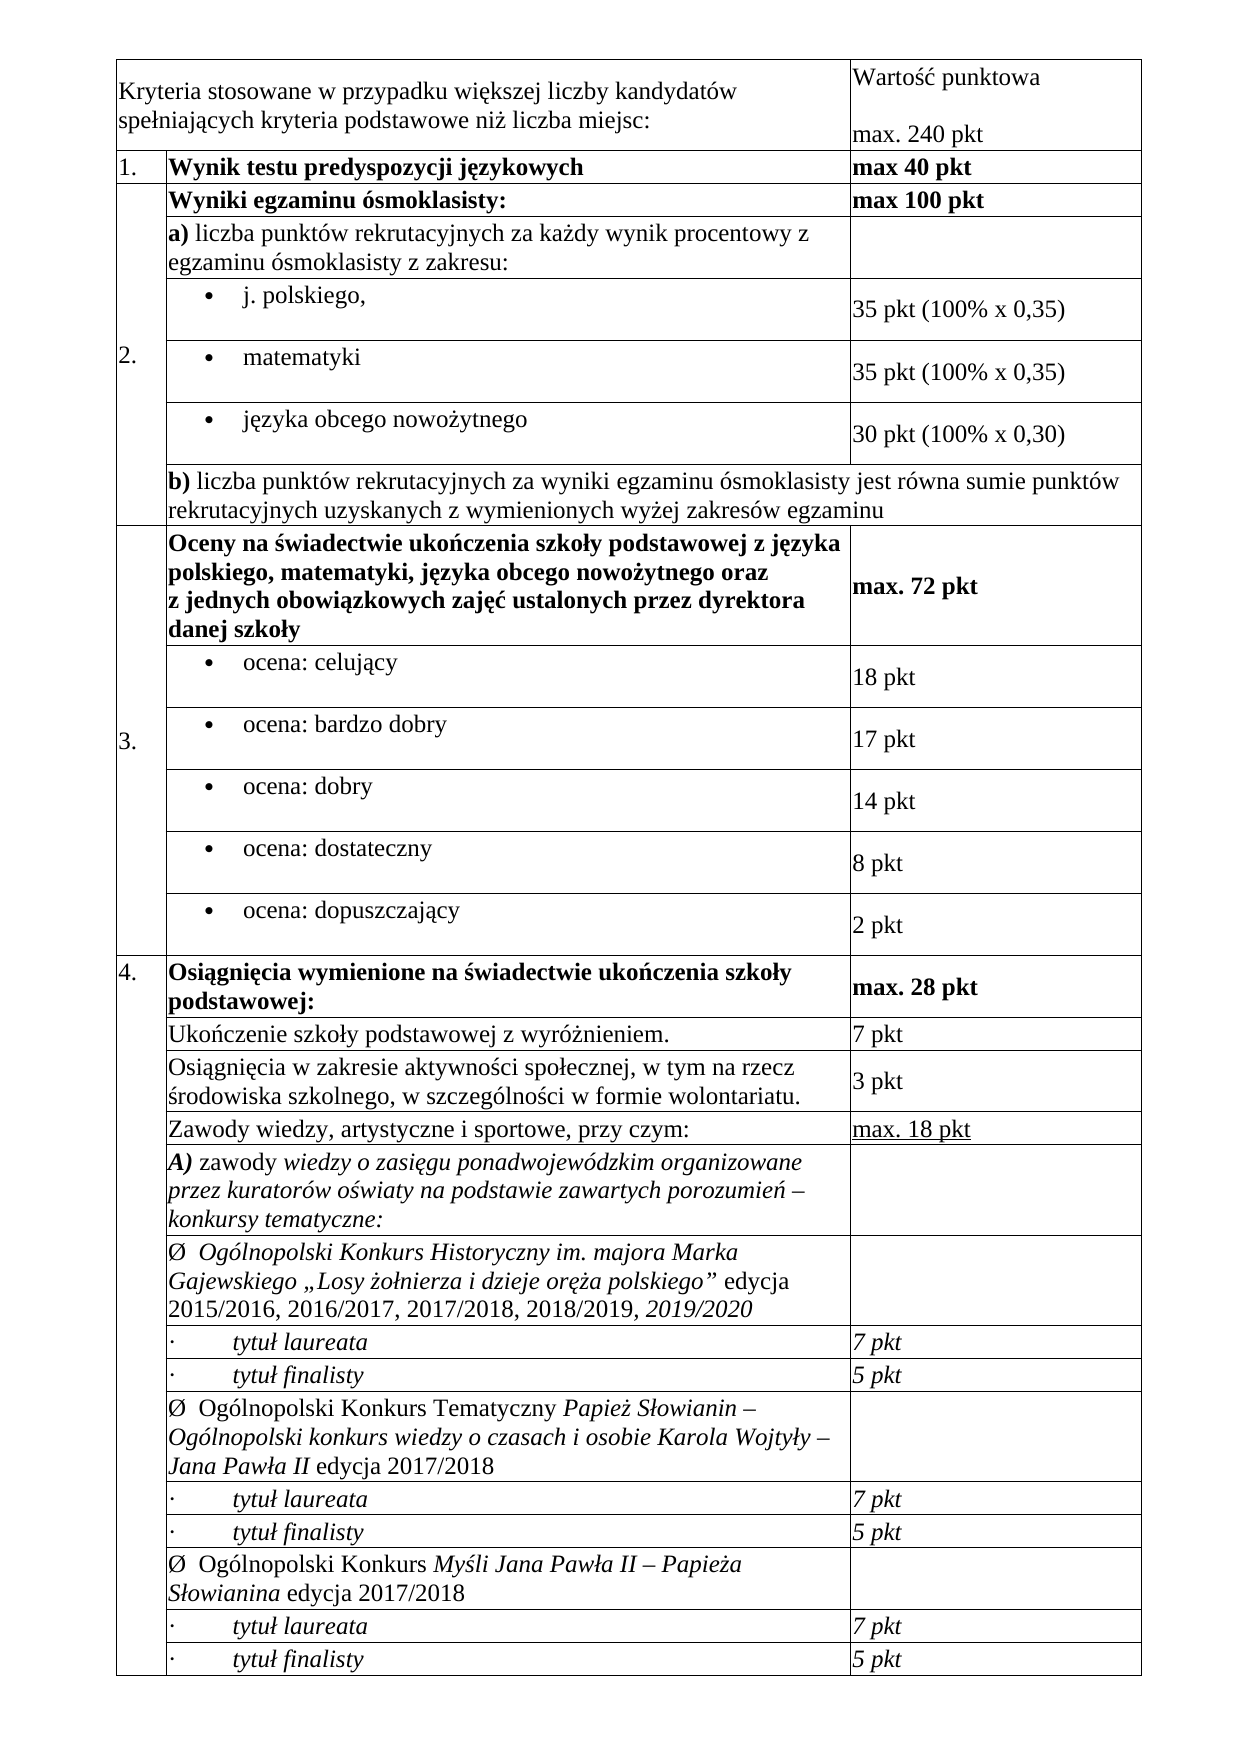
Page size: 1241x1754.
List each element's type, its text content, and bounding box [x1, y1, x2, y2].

table_cell 30 pkt (100% x 0,30) [851, 403, 1141, 464]
table_cell 7 pkt [851, 1482, 1141, 1514]
table_cell · tytuł laureata [167, 1326, 850, 1358]
table_cell max. 72 pkt [851, 526, 1141, 644]
table_cell A) zawody wiedzy o zasięgu ponadwojewódzkim organizowane przez kuratorów oświaty na podstawie zawartych porozumień – konkursy tematyczne: [167, 1145, 850, 1234]
table_cell języka obcego nowożytnego [167, 403, 850, 464]
table_cell 8 pkt [851, 832, 1141, 893]
table_cell Wynik testu predyspozycji językowych [167, 151, 850, 183]
table_cell Ø Ogólnopolski Konkurs Myśli Jana Pawła II – Papieża Słowianina edycja 2017/2018 [167, 1548, 850, 1609]
table_cell 4. [117, 956, 166, 1674]
table_cell Osiągnięcia w zakresie aktywności społecznej, w tym na rzecz środowiska szkolnego, w szczególności w formie wolontariatu. [167, 1051, 850, 1111]
table_cell · tytuł finalisty [167, 1359, 850, 1391]
table_cell 7 pkt [851, 1610, 1141, 1642]
table_cell b) liczba punktów rekrutacyjnych za wyniki egzaminu ósmoklasisty jest równa sumie punktów rekrutacyjnych uzyskanych z wymienionych wyżej zakresów egzaminu [167, 465, 1141, 525]
table_cell 35 pkt (100% x 0,35) [851, 279, 1141, 339]
table_cell [851, 1236, 1141, 1325]
table_cell ocena: celujący [167, 646, 850, 707]
table_cell max 40 pkt [851, 151, 1141, 183]
table_cell [851, 1145, 1141, 1234]
table_cell Wartość punktowa max. 240 pkt [851, 60, 1141, 150]
table_cell matematyki [167, 341, 850, 402]
table_cell Ø Ogólnopolski Konkurs Tematyczny Papież Słowianin – Ogólnopolski konkurs wiedzy o czasach i osobie Karola Wojtyły – Jana Pawła II edycja 2017/2018 [167, 1392, 850, 1481]
table_cell j. polskiego, [167, 279, 850, 339]
table_cell ocena: dopuszczający [167, 894, 850, 955]
table_cell 17 pkt [851, 708, 1141, 769]
table_cell 2. [117, 184, 166, 525]
table_cell 5 pkt [851, 1359, 1141, 1391]
table_cell · tytuł finalisty [167, 1643, 850, 1674]
table_cell Wyniki egzaminu ósmoklasisty: [167, 184, 850, 216]
table_cell 3. [117, 526, 166, 955]
table_cell [851, 217, 1141, 277]
table_cell a) liczba punktów rekrutacyjnych za każdy wynik procentowy z egzaminu ósmoklasisty z zakresu: [167, 217, 850, 277]
table_cell 1. [117, 151, 166, 183]
table_cell 2 pkt [851, 894, 1141, 955]
table_cell Oceny na świadectwie ukończenia szkoły podstawowej z języka polskiego, matematyki, języka obcego nowożytnego oraz z jednych obowiązkowych zajęć ustalonych przez dyrektora danej szkoły [167, 526, 850, 644]
table_cell ocena: dostateczny [167, 832, 850, 893]
table_cell 7 pkt [851, 1018, 1141, 1049]
table_cell max. 18 pkt [851, 1112, 1141, 1144]
table_cell 35 pkt (100% x 0,35) [851, 341, 1141, 402]
table_cell 5 pkt [851, 1643, 1141, 1674]
table_cell 7 pkt [851, 1326, 1141, 1358]
table_cell Kryteria stosowane w przypadku większej liczby kandydatów spełniających kryteria podstawowe niż liczba miejsc: [117, 60, 850, 150]
table_cell [851, 1548, 1141, 1609]
table_cell · tytuł laureata [167, 1482, 850, 1514]
table_cell Osiągnięcia wymienione na świadectwie ukończenia szkoły podstawowej: [167, 956, 850, 1017]
table_cell · tytuł laureata [167, 1610, 850, 1642]
table_cell [851, 1392, 1141, 1481]
table_cell max 100 pkt [851, 184, 1141, 216]
table_cell 5 pkt [851, 1515, 1141, 1547]
table_cell Ø Ogólnopolski Konkurs Historyczny im. majora Marka Gajewskiego „Losy żołnierza i dzieje oręża polskiego” edycja 2015/2016, 2016/2017, 2017/2018, 2018/2019, 2019/2020 [167, 1236, 850, 1325]
table_cell ocena: dobry [167, 770, 850, 831]
table_cell Zawody wiedzy, artystyczne i sportowe, przy czym: [167, 1112, 850, 1144]
table_cell 3 pkt [851, 1051, 1141, 1111]
table_cell 18 pkt [851, 646, 1141, 707]
table_cell ocena: bardzo dobry [167, 708, 850, 769]
table_cell · tytuł finalisty [167, 1515, 850, 1547]
table_cell max. 28 pkt [851, 956, 1141, 1017]
table_cell 14 pkt [851, 770, 1141, 831]
table_cell Ukończenie szkoły podstawowej z wyróżnieniem. [167, 1018, 850, 1049]
